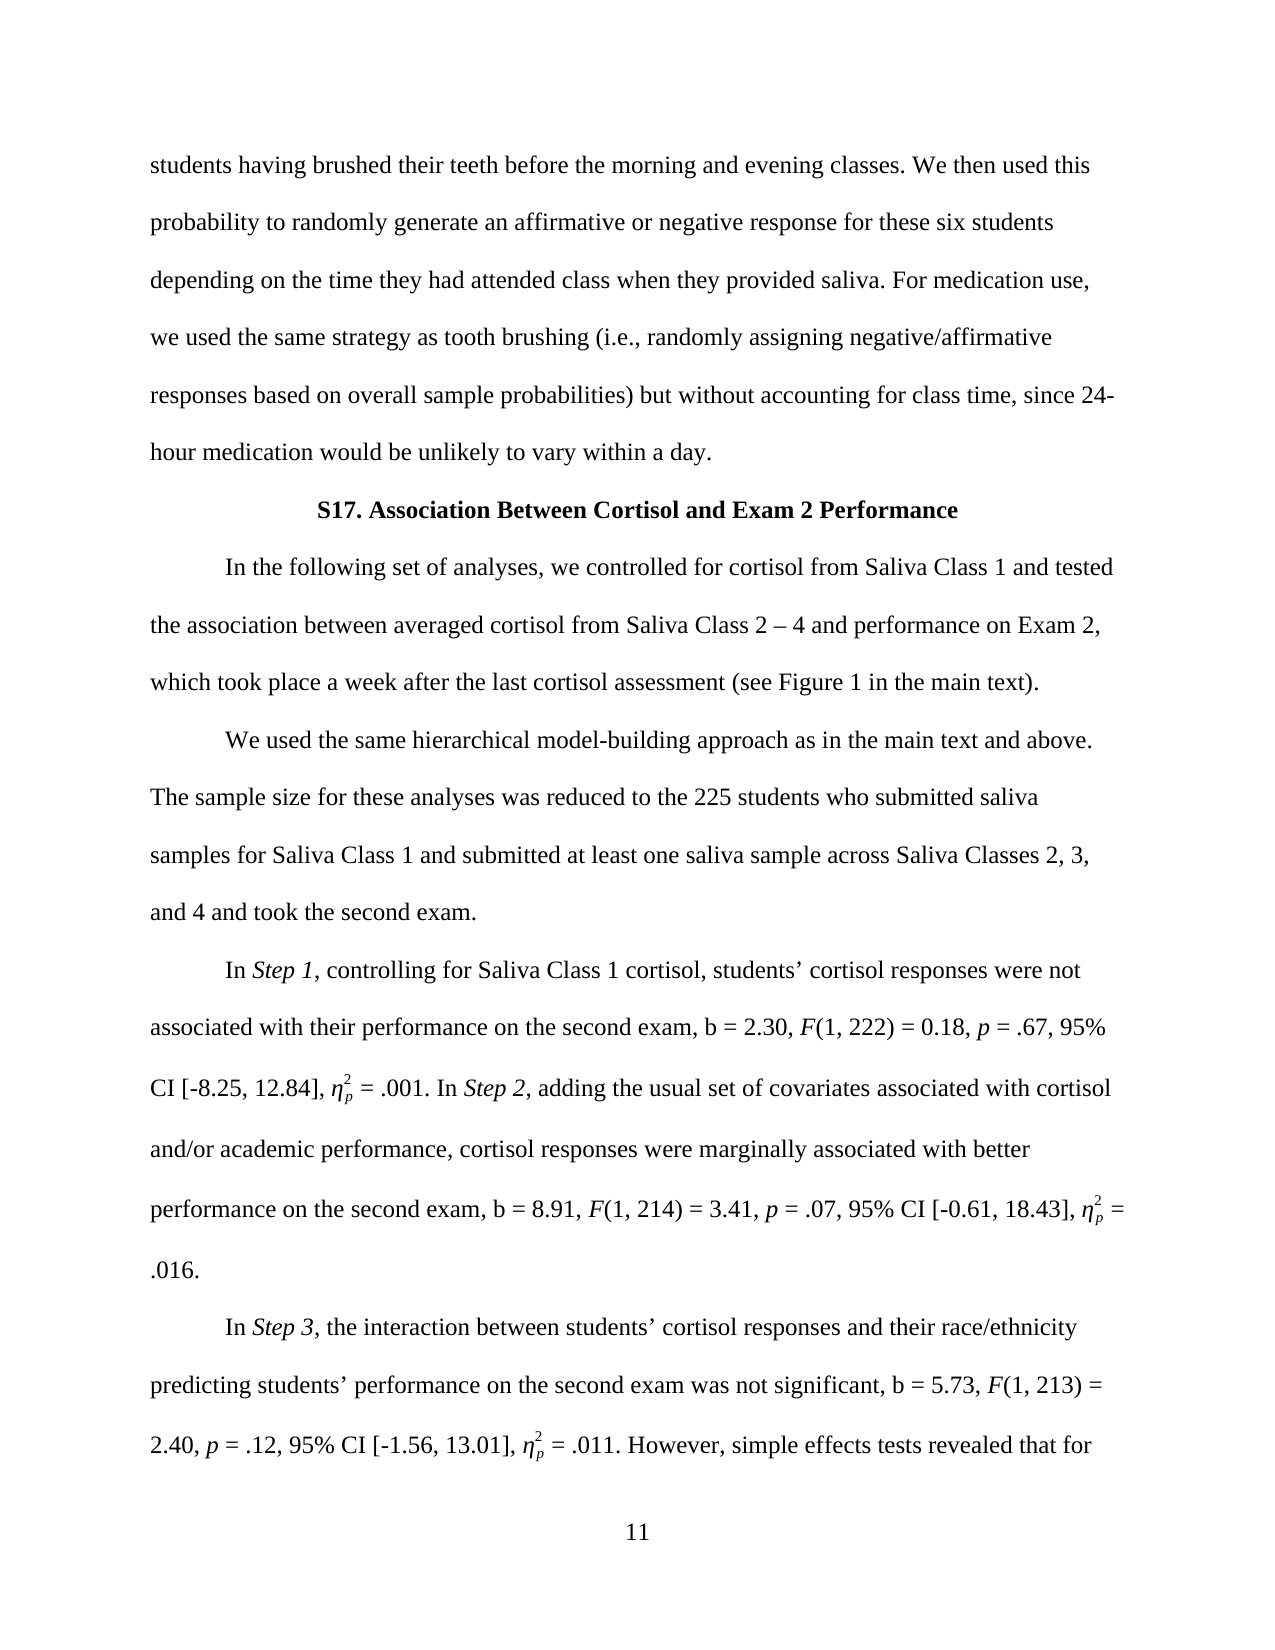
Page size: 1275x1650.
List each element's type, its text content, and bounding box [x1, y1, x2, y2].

subtitle S17. Association Between Cortisol and Exam 2 Performance [150, 495, 1125, 524]
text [150, 1312, 1125, 1462]
text We used the same hierarchical model-building approach as in the main text and above. The sample size for these analyses was reduced to the 225 students who submitted saliva samples for Saliva Class 1 and submitted at least one saliva sample across Saliva Classes 2, 3, and 4 and took the second exam. [150, 725, 1125, 926]
text In the following set of analyses, we controlled for cortisol from Saliva Class 1 and tested the association between averaged cortisol from Saliva Class 2 – 4 and performance on Exam 2, which took place a week after the last cortisol assessment (see Figure 1 in the main text). [150, 552, 1125, 696]
text In Step 1, controlling for Saliva Class 1 cortisol, students’ cortisol responses were not associated with their performance on the second exam, b = 2.30, F(1, 222) = 0.18, p = .67, 95% CI [-8.25, 12.84], = .001. In Step 2, adding the usual set of covariates associated with cortisol and/or academic performance, cortisol responses were marginally associated with better performance on the second exam, b = 8.91, F(1, 214) = 3.41, p = .07, 95% CI [-0.61, 18.43], = .016. [150, 955, 1125, 1283]
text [150, 150, 1125, 466]
